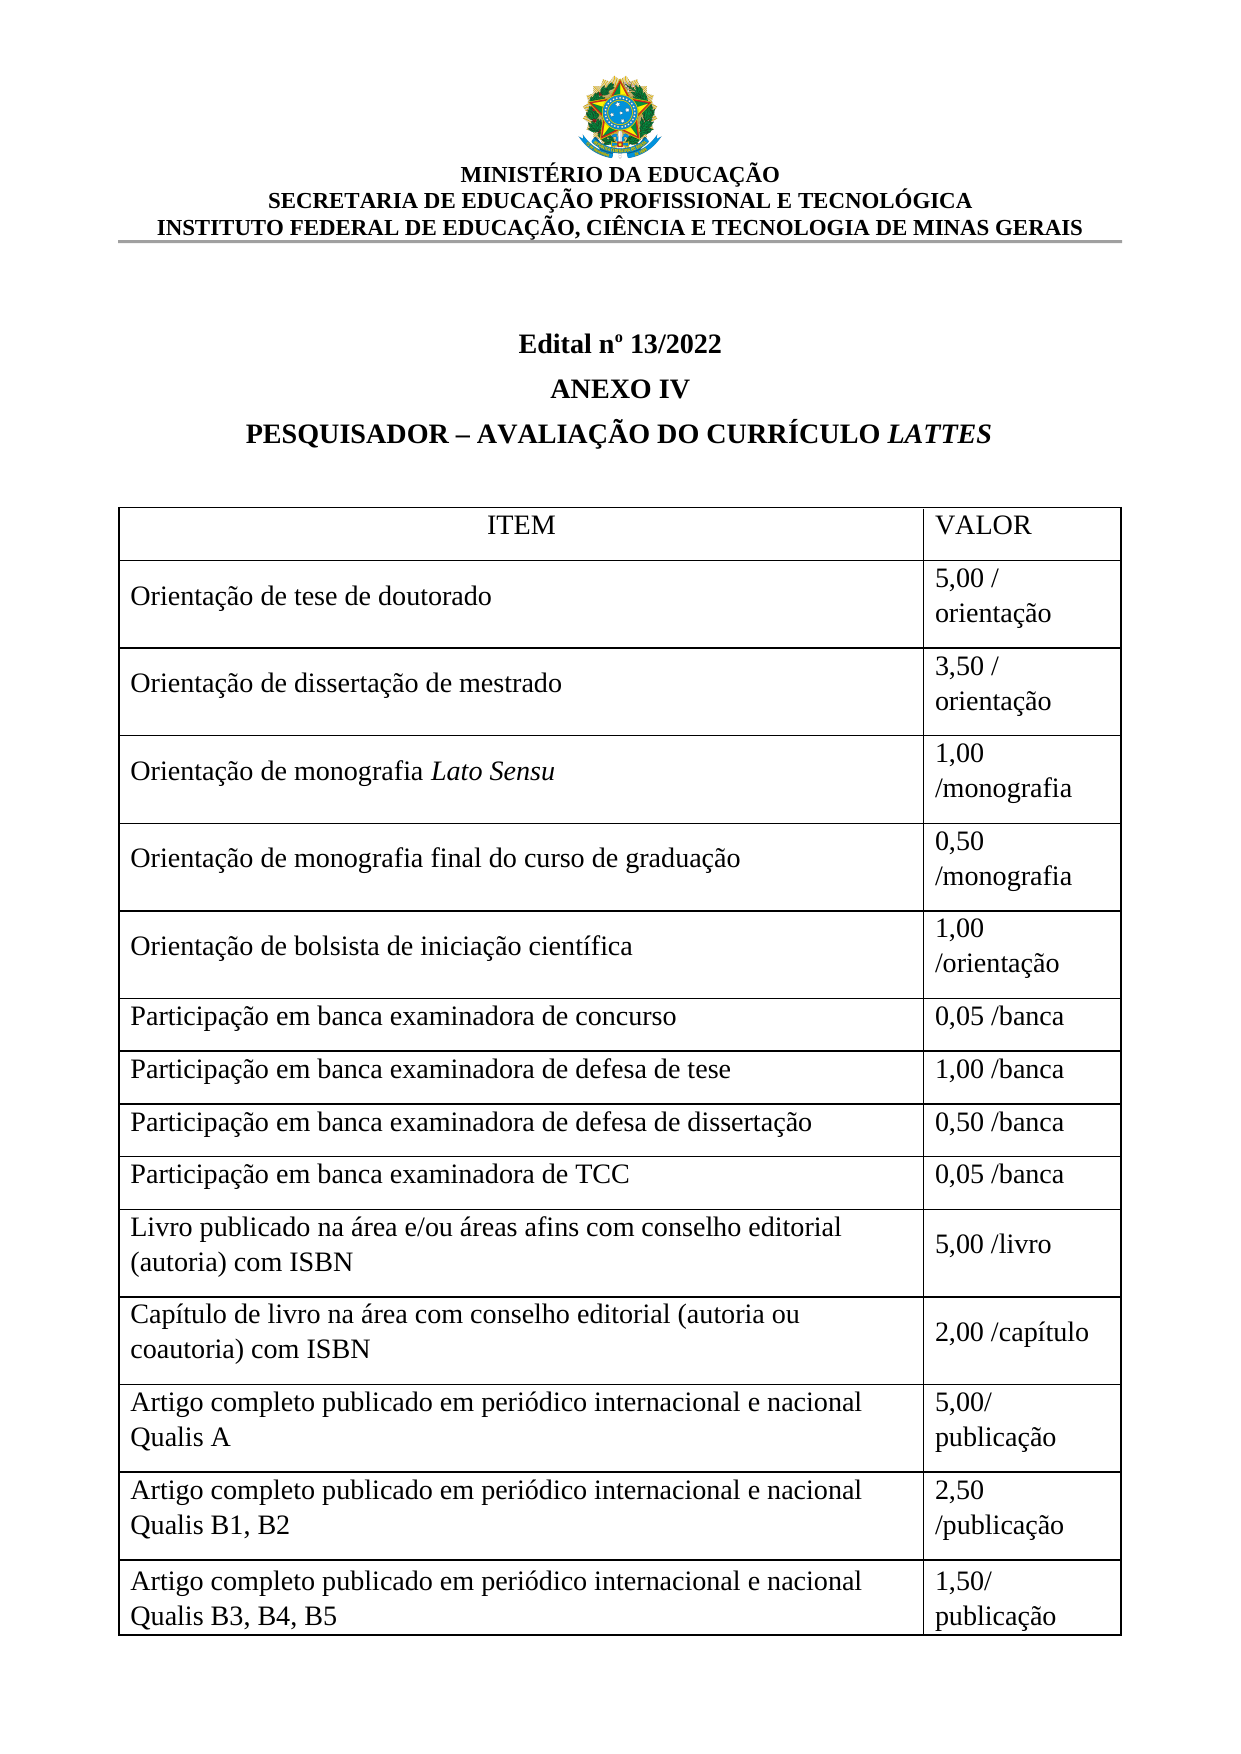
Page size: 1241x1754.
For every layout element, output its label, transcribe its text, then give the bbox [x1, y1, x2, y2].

table_cell 5,00/publicação [924, 1385, 1120, 1471]
picture [575, 73, 665, 161]
table_cell Livro publicado na área e/ou áreas afins com conselho editorial (autoria) com ISBN [120, 1210, 923, 1296]
table_cell Orientação de monografia Lato Sensu [120, 736, 923, 822]
text Edital no 13/2022 [131, 327, 1109, 360]
table_cell Capítulo de livro na área com conselho editorial (autoria ou coautoria) com ISBN [120, 1298, 923, 1384]
table_cell 0,05 /banca [924, 999, 1120, 1050]
table_cell 5,00 / orientação [924, 561, 1120, 647]
table_cell 2,00 /capítulo [924, 1298, 1120, 1384]
table_cell Artigo completo publicado em periódico internacional e nacional Qualis A [120, 1385, 923, 1471]
table_header VALOR [924, 508, 1120, 559]
table_cell Participação em banca examinadora de defesa de dissertação [120, 1105, 923, 1156]
table_cell Orientação de tese de doutorado [120, 561, 923, 647]
table_cell 0,05 /banca [924, 1157, 1120, 1208]
table_cell 1,00 /monografia [924, 736, 1120, 822]
text PESQUISADOR – AVALIAÇÃO DO CURRÍCULO LATTES [131, 417, 1109, 449]
table_header ITEM [120, 508, 923, 559]
table_cell Participação em banca examinadora de concurso [120, 999, 923, 1050]
table_cell Participação em banca examinadora de TCC [120, 1157, 923, 1208]
table_cell Orientação de bolsista de iniciação científica [120, 912, 923, 998]
table_cell 5,00 /livro [924, 1210, 1120, 1296]
table_cell 1,00 /orientação [924, 912, 1120, 998]
table_cell 2,50 /publicação [924, 1473, 1120, 1559]
table_cell Artigo completo publicado em periódico internacional e nacional Qualis B3, B4, B5 [120, 1561, 923, 1634]
table_cell Orientação de monografia final do curso de graduação [120, 824, 923, 910]
table_cell 1,00 /banca [924, 1052, 1120, 1103]
text ANEXO IV [131, 372, 1109, 404]
table_cell 1,50/publicação [924, 1561, 1120, 1634]
table_cell 3,50 / orientação [924, 649, 1120, 735]
table_cell 0,50 /monografia [924, 824, 1120, 910]
table_cell Orientação de dissertação de mestrado [120, 649, 923, 735]
table_cell Participação em banca examinadora de defesa de tese [120, 1052, 923, 1103]
table_cell Artigo completo publicado em periódico internacional e nacional Qualis B1, B2 [120, 1473, 923, 1559]
table_cell 0,50 /banca [924, 1105, 1120, 1156]
